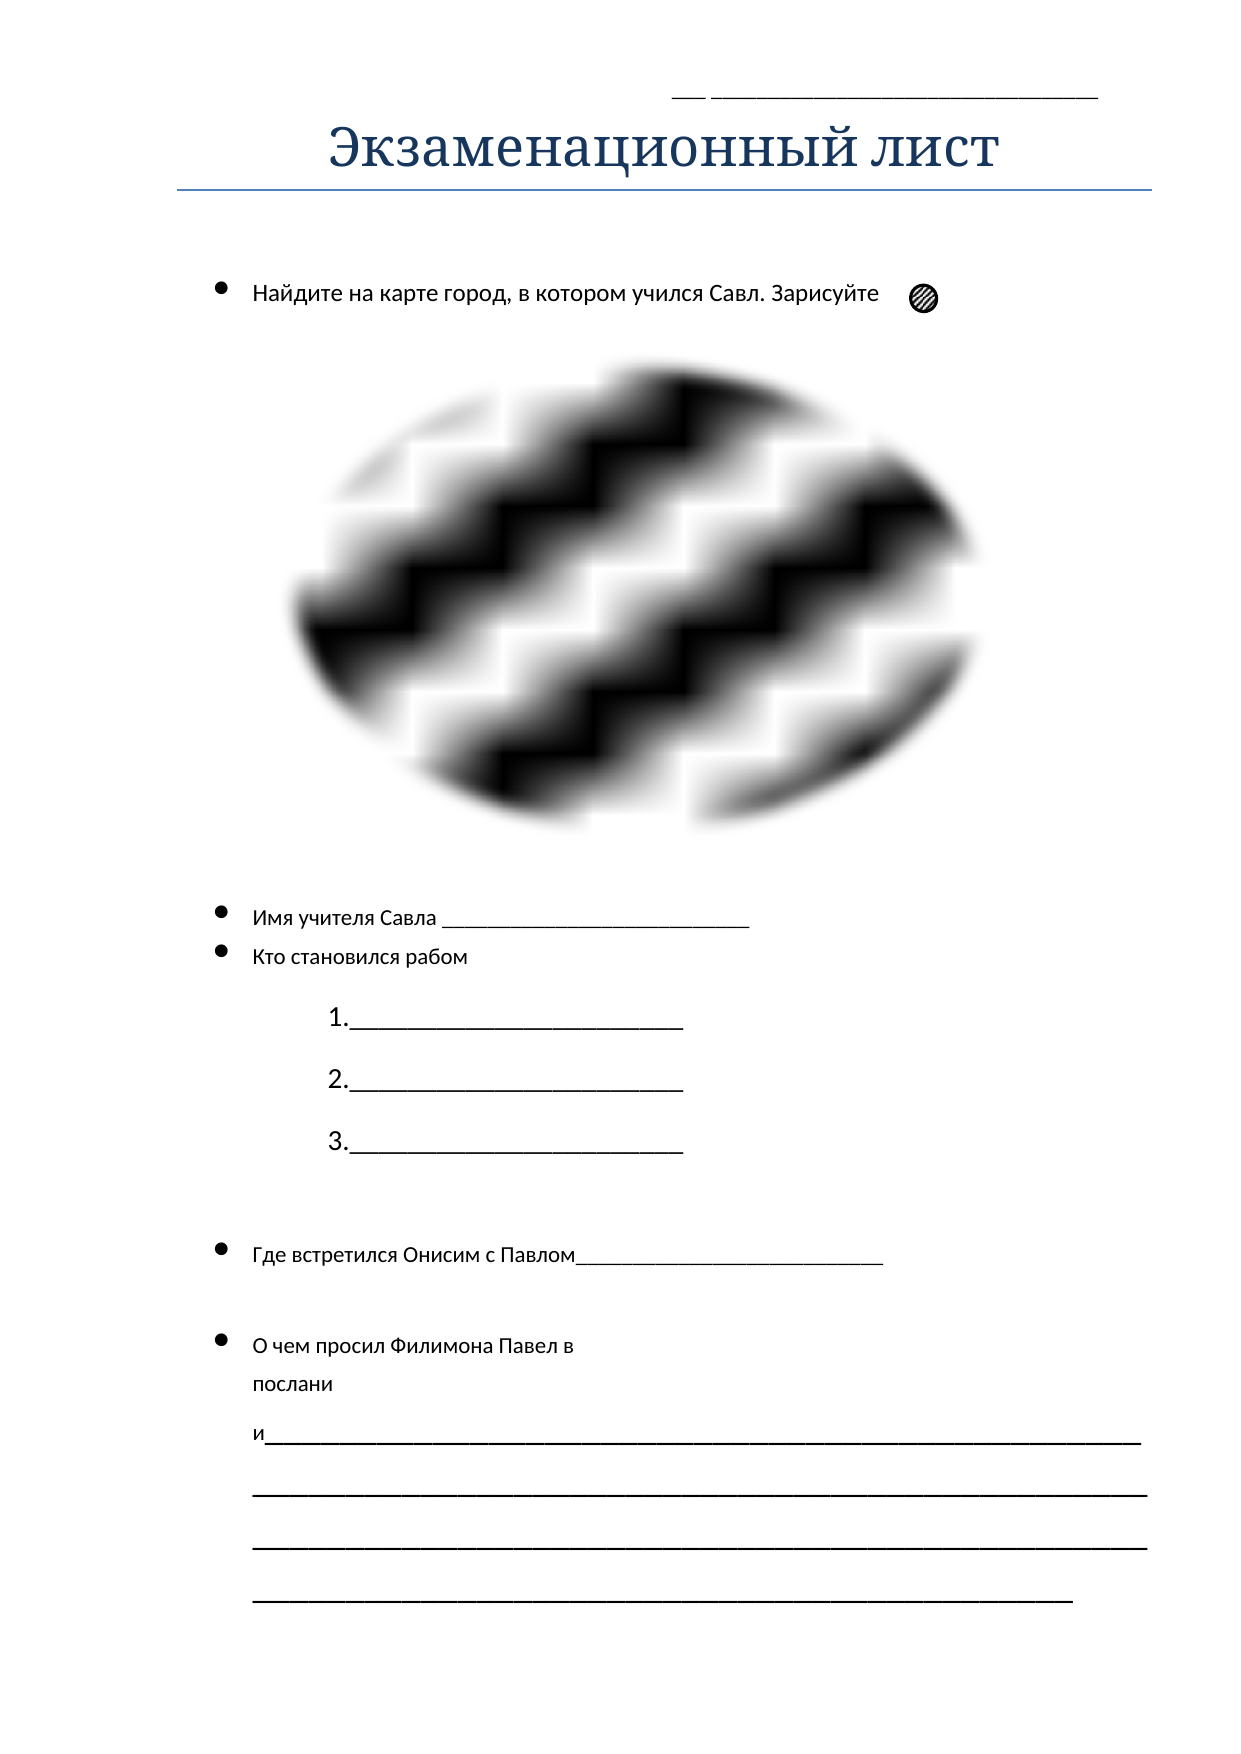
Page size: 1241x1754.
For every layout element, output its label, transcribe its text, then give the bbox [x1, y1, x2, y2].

list Кто становился рабом [215, 938, 1152, 972]
list О чем просил Филимона Павел в послании___________________________________________________________________________________________________________________________________________________________________________________________ [215, 1328, 1152, 1608]
picture [307, 380, 971, 818]
text 2._______________________ [177, 1060, 1152, 1095]
picture [913, 287, 934, 309]
list Найдите на карте город, в котором учился Савл. Зарисуйте [215, 275, 1152, 309]
list Имя учителя Савла ___________________________ [215, 899, 1152, 933]
list Где встретился Онисим с Павлом___________________________ [215, 1236, 1152, 1270]
text 1._______________________ [177, 998, 1152, 1034]
text 3._______________________ [177, 1122, 1152, 1157]
title Экзаменационный лист [177, 118, 1152, 189]
